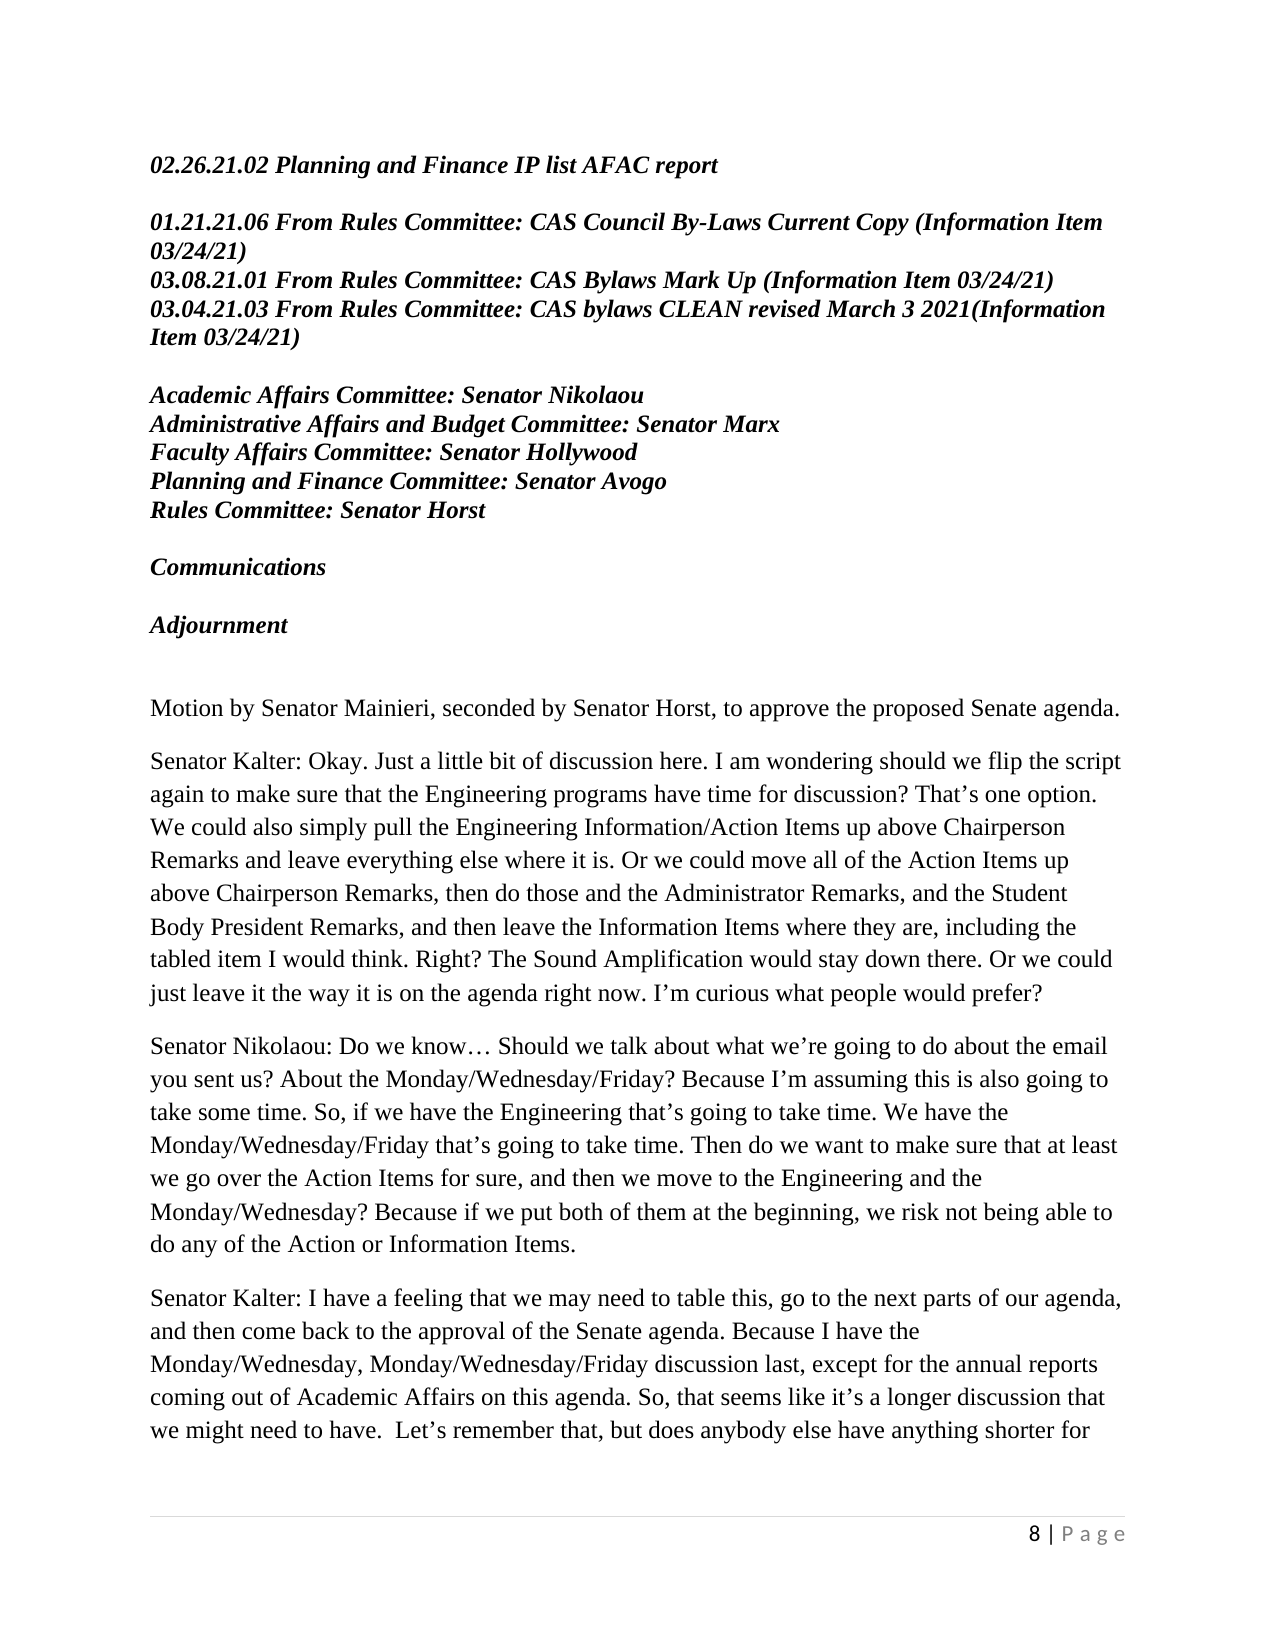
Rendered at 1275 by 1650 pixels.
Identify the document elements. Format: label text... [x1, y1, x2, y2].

text Administrative Affairs and Budget Committee: Senator Marx [150, 409, 1125, 437]
text Faculty Affairs Committee: Senator Hollywood [150, 437, 1125, 466]
text Motion by Senator Mainieri, seconded by Senator Horst, to approve the proposed Senate agenda. [150, 693, 1125, 721]
text 01.21.21.06 From Rules Committee: CAS Council By-Laws Current Copy (Information Item 03/24/21) 03.08.21.01 From Rules Committee: CAS Bylaws Mark Up (Information Item 03/24/21) 03.04.21.03 From Rules Committee: CAS bylaws CLEAN revised March 3 2021(Information Item 03/24/21) [150, 207, 1125, 351]
text Senator Nikolaou: Do we know… Should we talk about what we’re going to do about the email you sent us? About the Monday/Wednesday/Friday? Because I’m assuming this is also going to take some time. So, if we have the Engineering that’s going to take time. We have the Monday/Wednesday/Friday that’s going to take time. Then do we want to make sure that at least we go over the Action Items for sure, and then we move to the Engineering and the Monday/Wednesday? Because if we put both of them at the beginning, we risk not being able to do any of the Action or Information Items. [150, 1031, 1125, 1258]
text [150, 1283, 1125, 1444]
text Planning and Finance Committee: Senator Avogo [150, 466, 1125, 495]
text Communications [150, 552, 1125, 581]
text Adjournment [150, 610, 1125, 639]
text 02.26.21.02 Planning and Finance IP list AFAC report [150, 150, 1125, 179]
text Senator Kalter: Okay. Just a little bit of discussion here. I am wondering should we flip the script again to make sure that the Engineering programs have time for discussion? That’s one option. We could also simply pull the Engineering Information/Action Items up above Chairperson Remarks and leave everything else where it is. Or we could move all of the Action Items up above Chairperson Remarks, then do those and the Administrator Remarks, and the Student Body President Remarks, and then leave the Information Items where they are, including the tabled item I would think. Right? The Sound Amplification would stay down there. Or we could just leave it the way it is on the agenda right now. I’m curious what people would prefer? [150, 746, 1125, 1006]
text Academic Affairs Committee: Senator Nikolaou [150, 380, 1125, 409]
text Rules Committee: Senator Horst [150, 495, 1125, 524]
